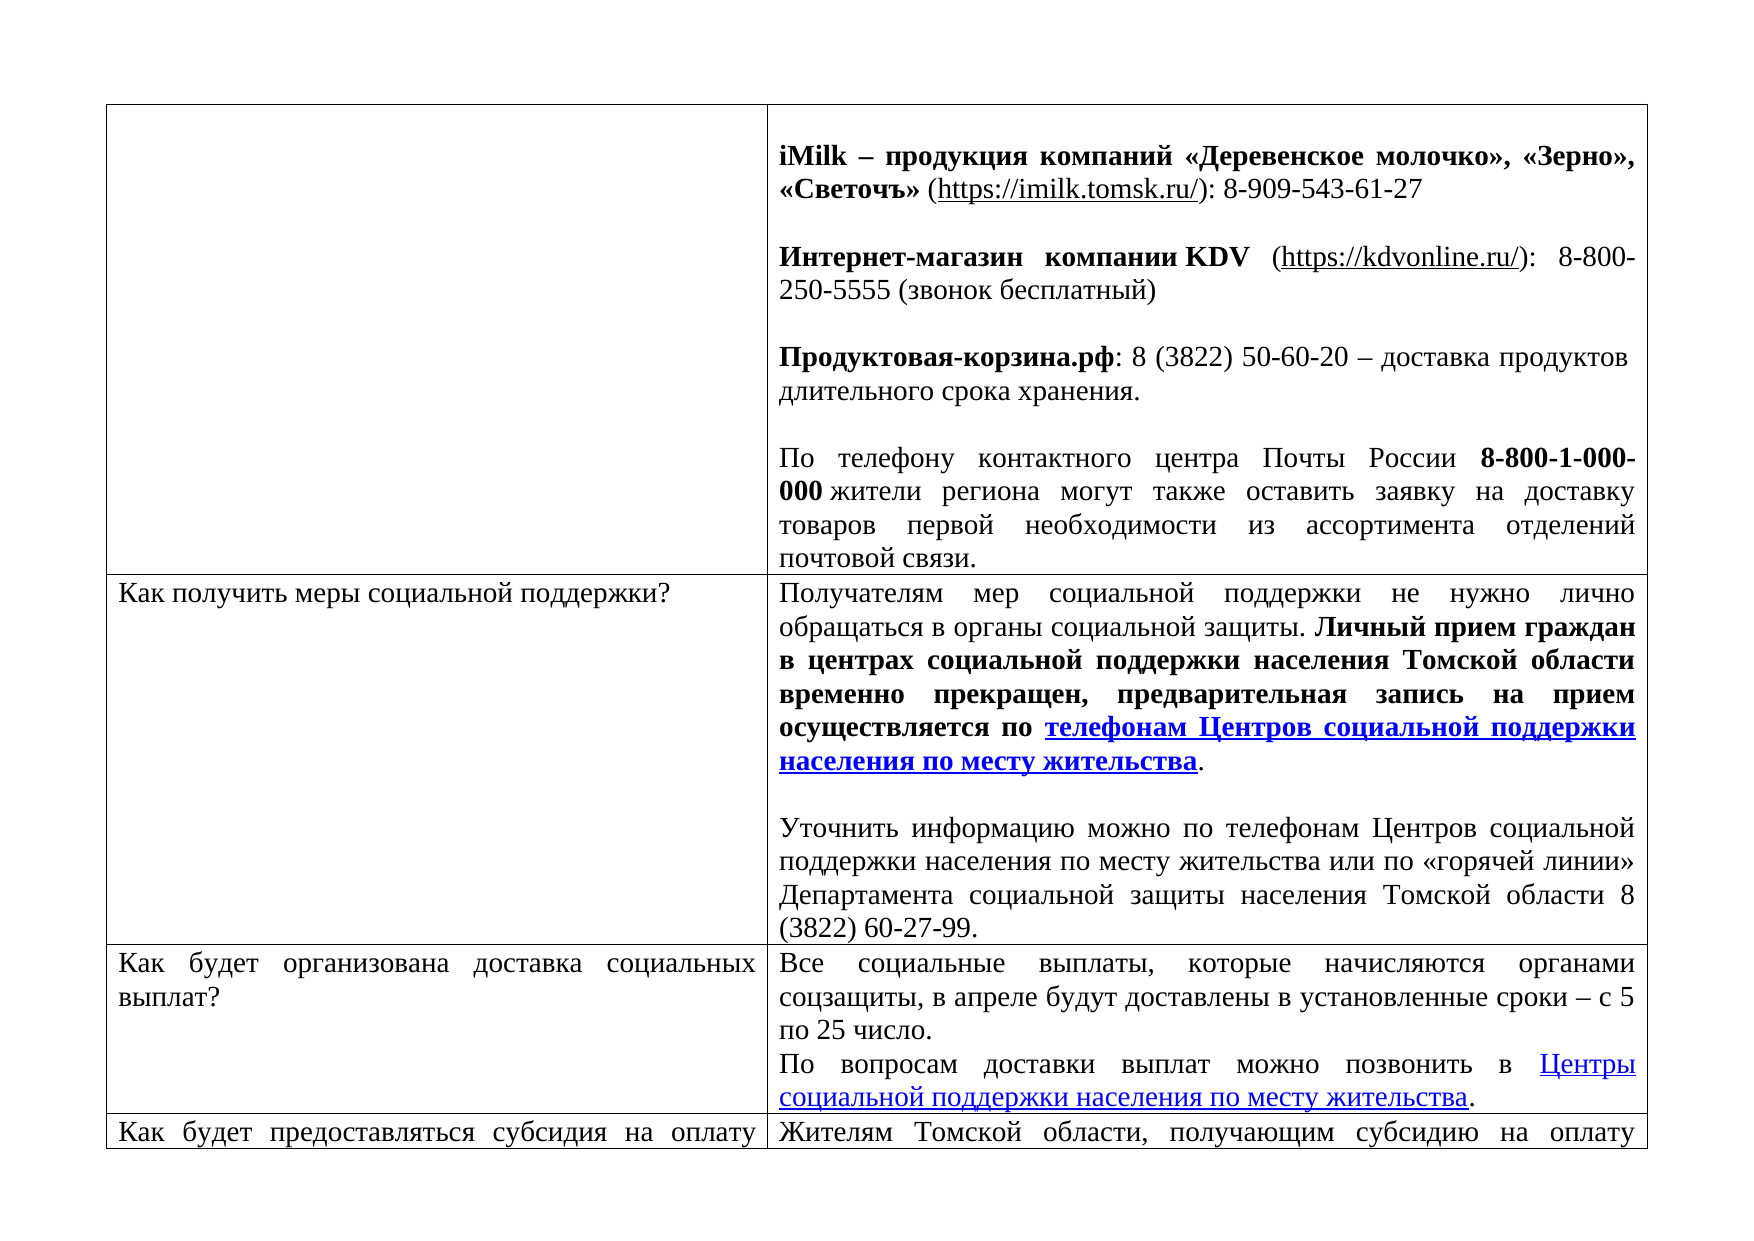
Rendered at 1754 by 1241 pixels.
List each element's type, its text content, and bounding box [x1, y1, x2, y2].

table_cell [107, 105, 767, 574]
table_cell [107, 1114, 767, 1147]
table_cell Получателям мер социальной поддержки не нужно лично обращаться в органы социальной защиты. Личный прием граждан в центрах социальной поддержки населения Томской области временно прекращен, предварительная запись на прием осуществляется по телефонам Центров социальной поддержки населения по месту жительства. Уточнить информацию можно по телефонам Центров социальной поддержки населения по месту жительства или по «горячей линии» Департамента социальной защиты населения Томской области 8 (3822) 60-27-99. [768, 575, 1647, 944]
table_cell Как получить меры социальной поддержки? [107, 575, 767, 944]
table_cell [768, 105, 1647, 574]
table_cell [768, 1114, 1647, 1147]
table_cell Все социальные выплаты, которые начисляются органами соцзащиты, в апреле будут доставлены в установленные сроки – с 5 по 25 число. По вопросам доставки выплат можно позвонить в Центры социальной поддержки населения по месту жительства. [768, 945, 1647, 1113]
table_cell Как будет организована доставка социальных выплат? [107, 945, 767, 1113]
